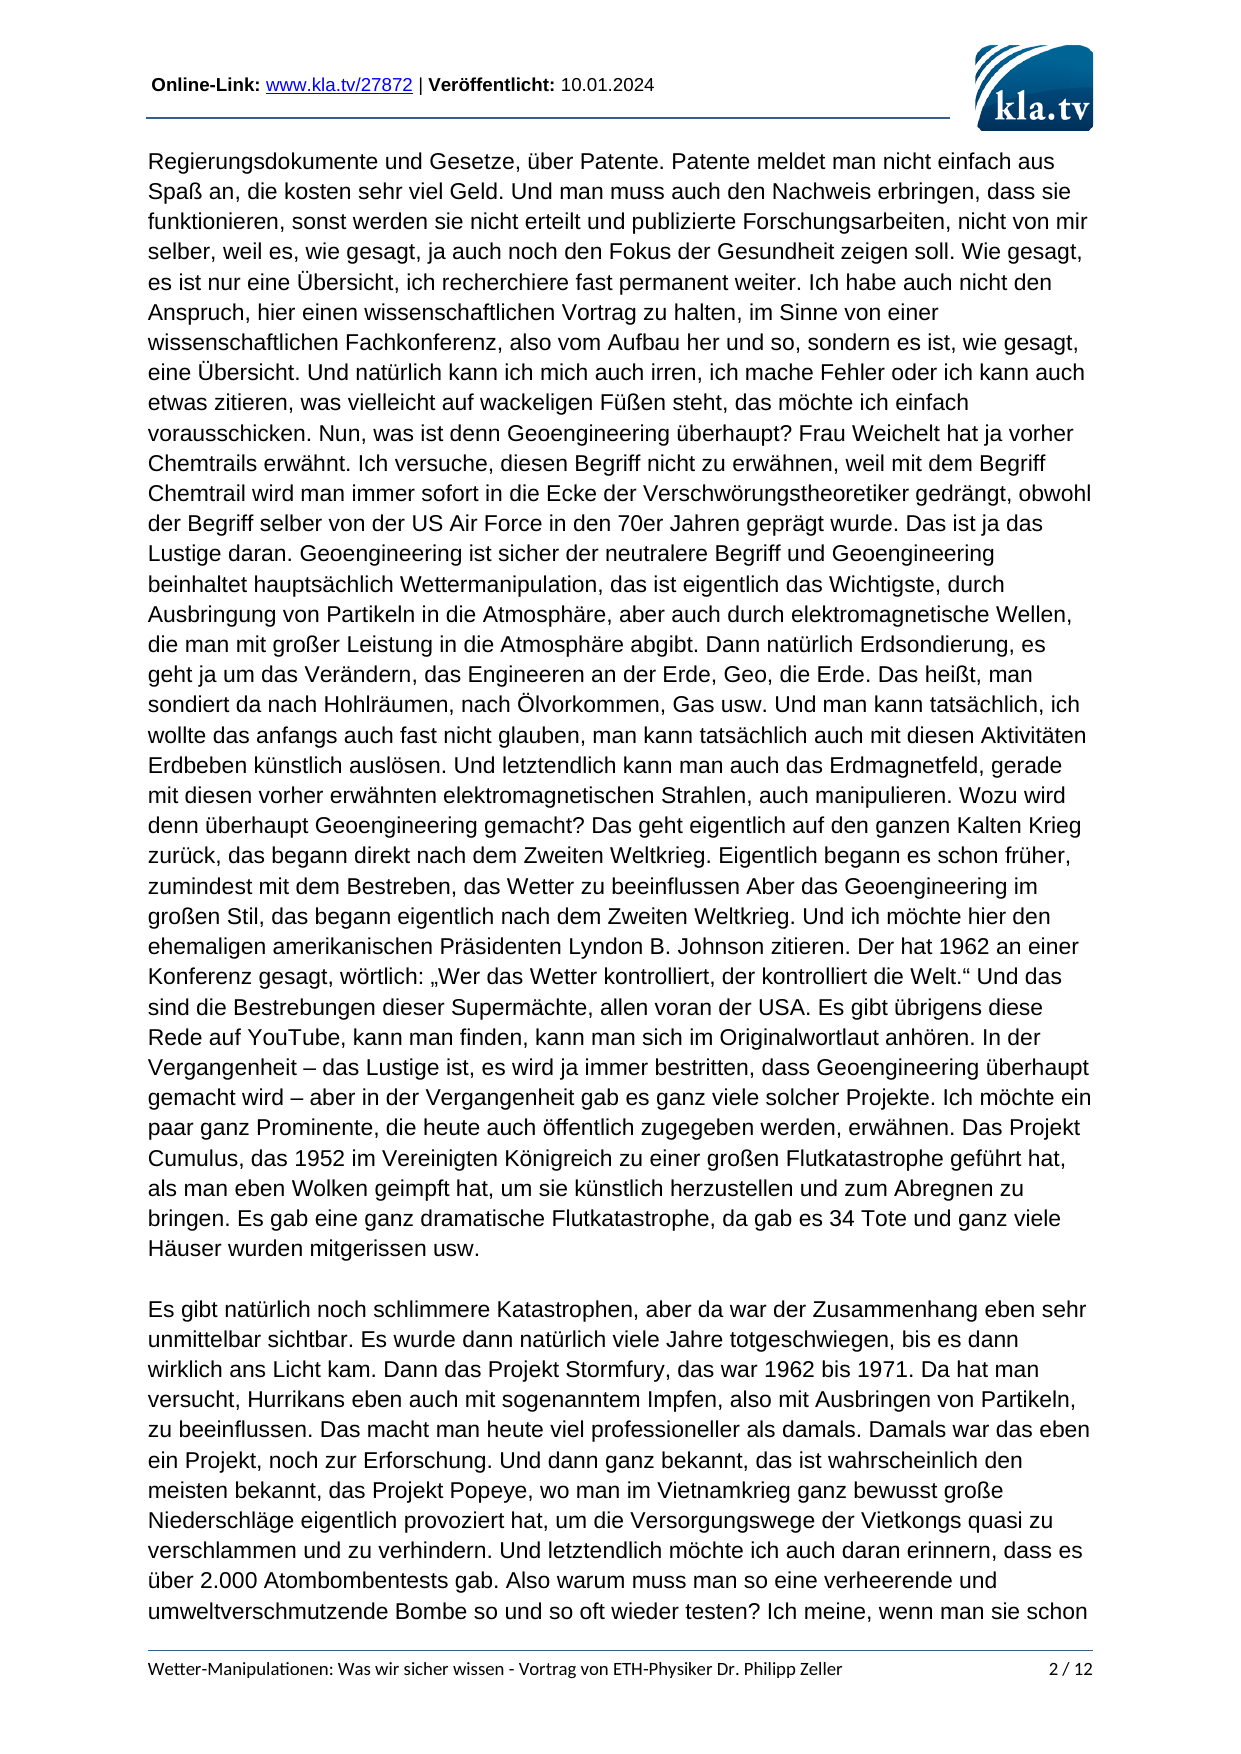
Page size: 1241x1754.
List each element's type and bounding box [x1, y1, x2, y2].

text [148, 148, 1093, 1624]
picture [1084, 45, 1093, 51]
picture [974, 45, 1093, 130]
